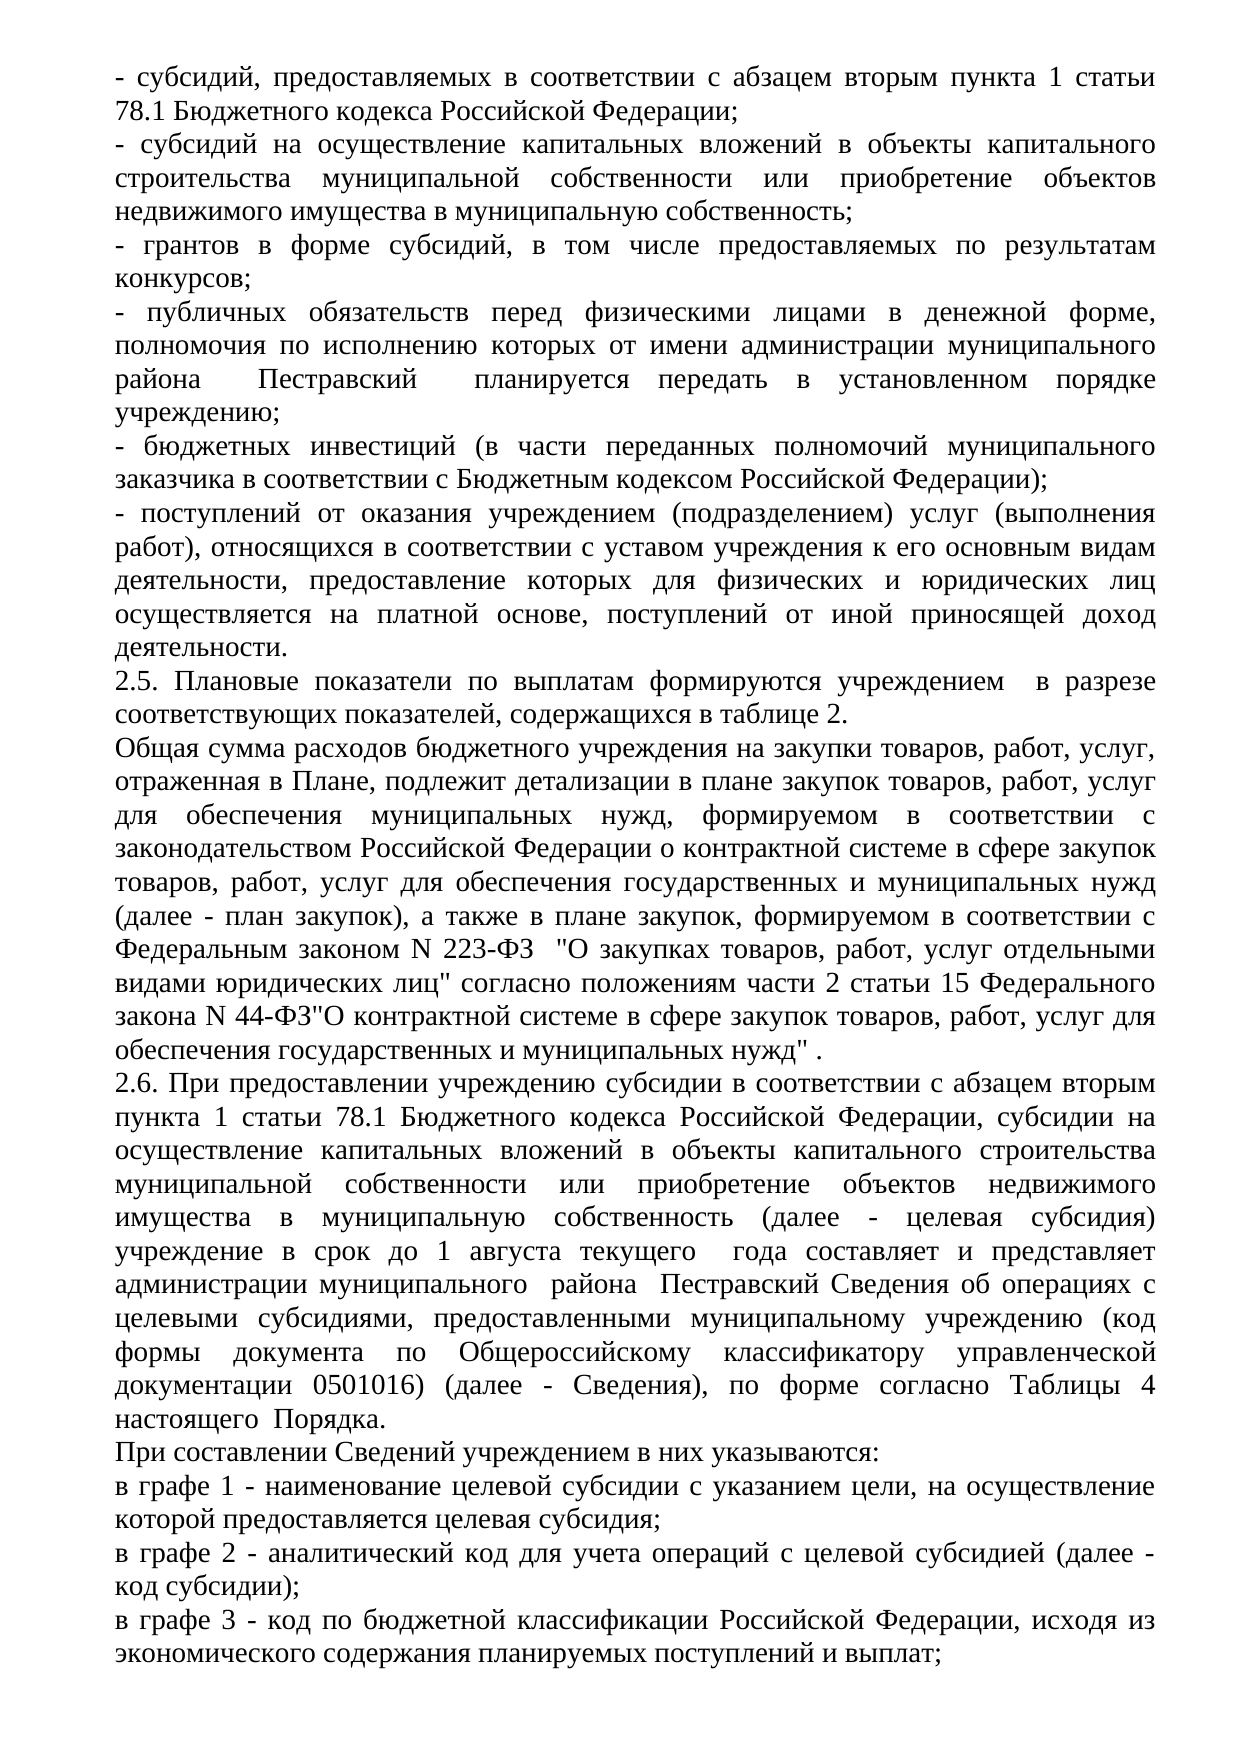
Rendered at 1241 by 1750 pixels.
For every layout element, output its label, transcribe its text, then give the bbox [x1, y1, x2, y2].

text в графе 2 - аналитический код для учета операций с целевой субсидией (далее - код субсидии); [114, 1535, 1157, 1602]
text - грантов в форме субсидий, в том числе предоставляемых по результатам конкурсов; [114, 227, 1157, 294]
text Общая сумма расходов бюджетного учреждения на закупки товаров, работ, услуг, отраженная в Плане, подлежит детализации в плане закупок товаров, работ, услуг для обеспечения муниципальных нужд, формируемом в соответствии с законодательством Российской Федерации о контрактной системе в сфере закупок товаров, работ, услуг для обеспечения государственных и муниципальных нужд (далее - план закупок), а также в плане закупок, формируемом в соответствии с Федеральным законом N 223-ФЗ "О закупках товаров, работ, услуг отдельными видами юридических лиц" согласно положениям части 2 статьи 15 Федерального закона N 44-ФЗ"О контрактной системе в сфере закупок товаров, работ, услуг для обеспечения государственных и муниципальных нужд" . [114, 730, 1157, 1065]
text - бюджетных инвестиций (в части переданных полномочий муниципального заказчика в соответствии с Бюджетным кодексом Российской Федерации); [114, 428, 1157, 495]
text 2.6. При предоставлении учреждению субсидии в соответствии с абзацем вторым пункта 1 статьи 78.1 Бюджетного кодекса Российской Федерации, субсидии на осуществление капитальных вложений в объекты капитального строительства муниципальной собственности или приобретение объектов недвижимого имущества в муниципальную собственность (далее - целевая субсидия) учреждение в срок до 1 августа текущего года составляет и представляет администрации муниципального района Пестравский Сведения об операциях с целевыми субсидиями, предоставленными муниципальному учреждению (код формы документа по Общероссийскому классификатору управленческой документации 0501016) (далее - Сведения), по форме согласно Таблицы 4 настоящего Порядка. [114, 1065, 1157, 1434]
text - публичных обязательств перед физическими лицами в денежной форме, полномочия по исполнению которых от имени администрации муниципального района Пестравский планируется передать в установленном порядке учреждению; [114, 294, 1157, 428]
text в графе 1 - наименование целевой субсидии с указанием цели, на осуществление которой предоставляется целевая субсидия; [114, 1468, 1157, 1535]
text - субсидий на осуществление капитальных вложений в объекты капитального строительства муниципальной собственности или приобретение объектов недвижимого имущества в муниципальную собственность; [114, 126, 1157, 227]
text - поступлений от оказания учреждением (подразделением) услуг (выполнения работ), относящихся в соответствии с уставом учреждения к его основным видам деятельности, предоставление которых для физических и юридических лиц осуществляется на платной основе, поступлений от иной приносящей доход деятельности. [114, 495, 1157, 663]
text 2.5. Плановые показатели по выплатам формируются учреждением в разрезе соответствующих показателей, содержащихся в таблице 2. [114, 663, 1157, 730]
text в графе 3 - код по бюджетной классификации Российской Федерации, исходя из экономического содержания планируемых поступлений и выплат; [114, 1602, 1157, 1669]
text При составлении Сведений учреждением в них указываются: [114, 1434, 1157, 1468]
text - субсидий, предоставляемых в соответствии с абзацем вторым пункта 1 статьи 78.1 Бюджетного кодекса Российской Федерации; [114, 59, 1157, 126]
